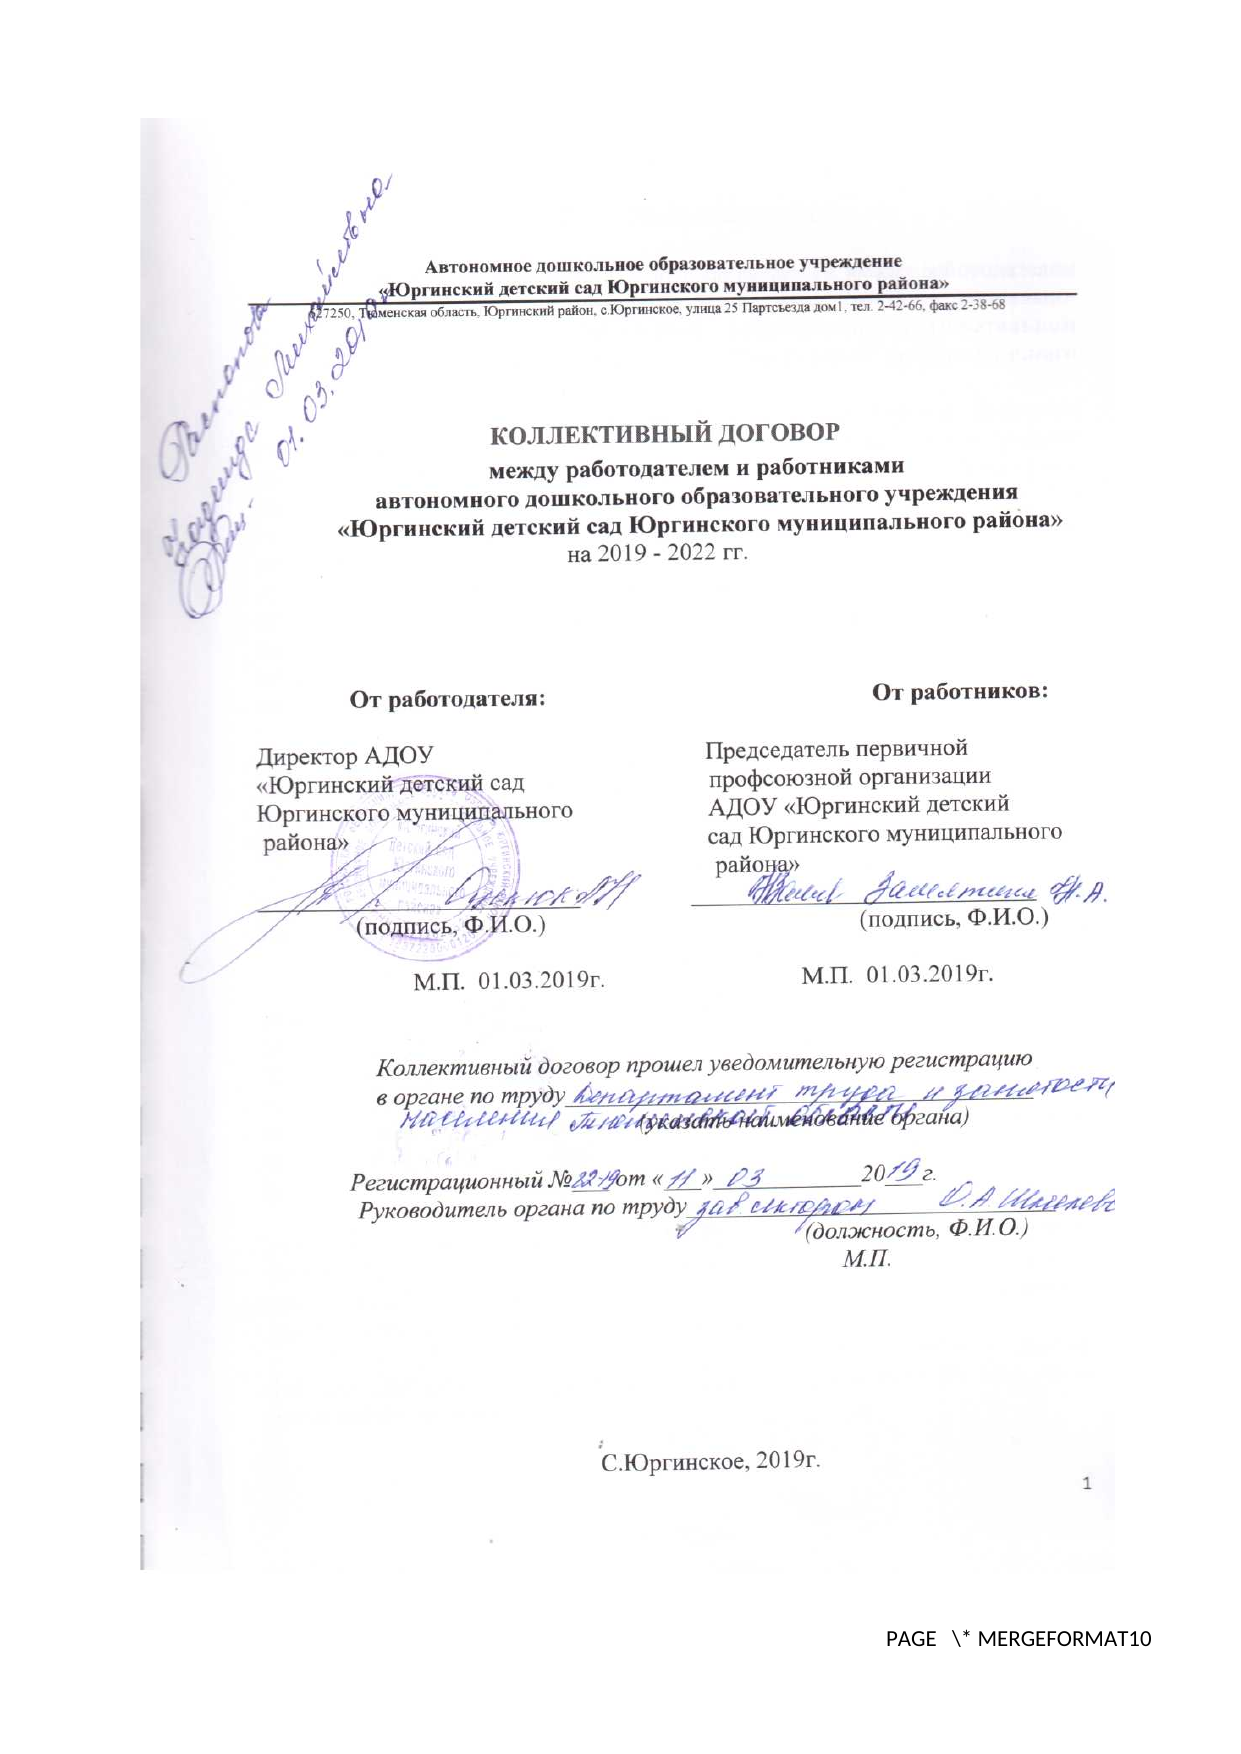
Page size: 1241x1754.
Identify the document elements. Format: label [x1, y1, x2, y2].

picture [140, 118, 1115, 1592]
